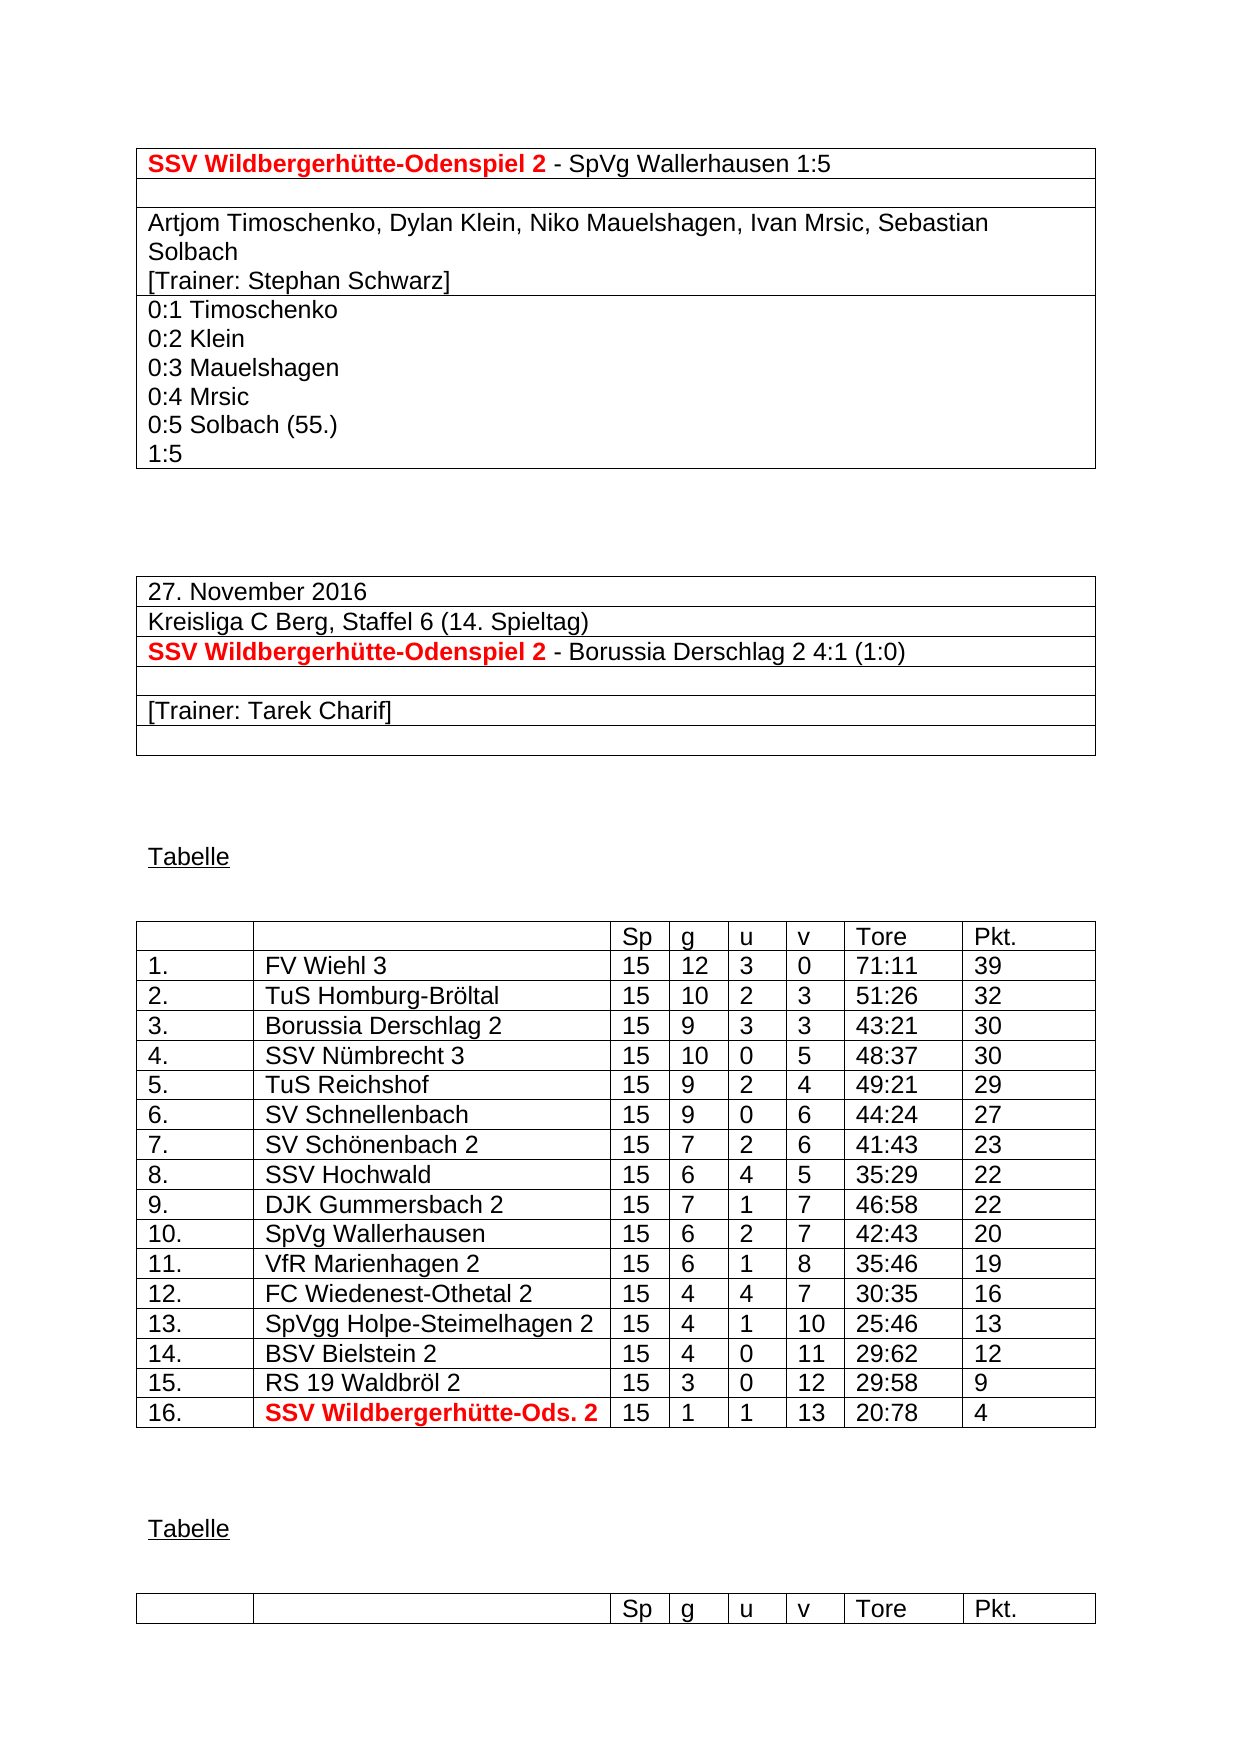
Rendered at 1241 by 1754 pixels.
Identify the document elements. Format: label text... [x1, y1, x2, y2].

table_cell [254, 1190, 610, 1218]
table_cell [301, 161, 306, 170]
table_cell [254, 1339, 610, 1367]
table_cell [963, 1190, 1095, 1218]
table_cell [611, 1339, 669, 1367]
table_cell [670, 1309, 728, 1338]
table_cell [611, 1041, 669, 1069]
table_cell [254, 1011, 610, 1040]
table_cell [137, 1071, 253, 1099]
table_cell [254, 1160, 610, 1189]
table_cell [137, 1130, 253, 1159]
text Tabelle [148, 1514, 1093, 1543]
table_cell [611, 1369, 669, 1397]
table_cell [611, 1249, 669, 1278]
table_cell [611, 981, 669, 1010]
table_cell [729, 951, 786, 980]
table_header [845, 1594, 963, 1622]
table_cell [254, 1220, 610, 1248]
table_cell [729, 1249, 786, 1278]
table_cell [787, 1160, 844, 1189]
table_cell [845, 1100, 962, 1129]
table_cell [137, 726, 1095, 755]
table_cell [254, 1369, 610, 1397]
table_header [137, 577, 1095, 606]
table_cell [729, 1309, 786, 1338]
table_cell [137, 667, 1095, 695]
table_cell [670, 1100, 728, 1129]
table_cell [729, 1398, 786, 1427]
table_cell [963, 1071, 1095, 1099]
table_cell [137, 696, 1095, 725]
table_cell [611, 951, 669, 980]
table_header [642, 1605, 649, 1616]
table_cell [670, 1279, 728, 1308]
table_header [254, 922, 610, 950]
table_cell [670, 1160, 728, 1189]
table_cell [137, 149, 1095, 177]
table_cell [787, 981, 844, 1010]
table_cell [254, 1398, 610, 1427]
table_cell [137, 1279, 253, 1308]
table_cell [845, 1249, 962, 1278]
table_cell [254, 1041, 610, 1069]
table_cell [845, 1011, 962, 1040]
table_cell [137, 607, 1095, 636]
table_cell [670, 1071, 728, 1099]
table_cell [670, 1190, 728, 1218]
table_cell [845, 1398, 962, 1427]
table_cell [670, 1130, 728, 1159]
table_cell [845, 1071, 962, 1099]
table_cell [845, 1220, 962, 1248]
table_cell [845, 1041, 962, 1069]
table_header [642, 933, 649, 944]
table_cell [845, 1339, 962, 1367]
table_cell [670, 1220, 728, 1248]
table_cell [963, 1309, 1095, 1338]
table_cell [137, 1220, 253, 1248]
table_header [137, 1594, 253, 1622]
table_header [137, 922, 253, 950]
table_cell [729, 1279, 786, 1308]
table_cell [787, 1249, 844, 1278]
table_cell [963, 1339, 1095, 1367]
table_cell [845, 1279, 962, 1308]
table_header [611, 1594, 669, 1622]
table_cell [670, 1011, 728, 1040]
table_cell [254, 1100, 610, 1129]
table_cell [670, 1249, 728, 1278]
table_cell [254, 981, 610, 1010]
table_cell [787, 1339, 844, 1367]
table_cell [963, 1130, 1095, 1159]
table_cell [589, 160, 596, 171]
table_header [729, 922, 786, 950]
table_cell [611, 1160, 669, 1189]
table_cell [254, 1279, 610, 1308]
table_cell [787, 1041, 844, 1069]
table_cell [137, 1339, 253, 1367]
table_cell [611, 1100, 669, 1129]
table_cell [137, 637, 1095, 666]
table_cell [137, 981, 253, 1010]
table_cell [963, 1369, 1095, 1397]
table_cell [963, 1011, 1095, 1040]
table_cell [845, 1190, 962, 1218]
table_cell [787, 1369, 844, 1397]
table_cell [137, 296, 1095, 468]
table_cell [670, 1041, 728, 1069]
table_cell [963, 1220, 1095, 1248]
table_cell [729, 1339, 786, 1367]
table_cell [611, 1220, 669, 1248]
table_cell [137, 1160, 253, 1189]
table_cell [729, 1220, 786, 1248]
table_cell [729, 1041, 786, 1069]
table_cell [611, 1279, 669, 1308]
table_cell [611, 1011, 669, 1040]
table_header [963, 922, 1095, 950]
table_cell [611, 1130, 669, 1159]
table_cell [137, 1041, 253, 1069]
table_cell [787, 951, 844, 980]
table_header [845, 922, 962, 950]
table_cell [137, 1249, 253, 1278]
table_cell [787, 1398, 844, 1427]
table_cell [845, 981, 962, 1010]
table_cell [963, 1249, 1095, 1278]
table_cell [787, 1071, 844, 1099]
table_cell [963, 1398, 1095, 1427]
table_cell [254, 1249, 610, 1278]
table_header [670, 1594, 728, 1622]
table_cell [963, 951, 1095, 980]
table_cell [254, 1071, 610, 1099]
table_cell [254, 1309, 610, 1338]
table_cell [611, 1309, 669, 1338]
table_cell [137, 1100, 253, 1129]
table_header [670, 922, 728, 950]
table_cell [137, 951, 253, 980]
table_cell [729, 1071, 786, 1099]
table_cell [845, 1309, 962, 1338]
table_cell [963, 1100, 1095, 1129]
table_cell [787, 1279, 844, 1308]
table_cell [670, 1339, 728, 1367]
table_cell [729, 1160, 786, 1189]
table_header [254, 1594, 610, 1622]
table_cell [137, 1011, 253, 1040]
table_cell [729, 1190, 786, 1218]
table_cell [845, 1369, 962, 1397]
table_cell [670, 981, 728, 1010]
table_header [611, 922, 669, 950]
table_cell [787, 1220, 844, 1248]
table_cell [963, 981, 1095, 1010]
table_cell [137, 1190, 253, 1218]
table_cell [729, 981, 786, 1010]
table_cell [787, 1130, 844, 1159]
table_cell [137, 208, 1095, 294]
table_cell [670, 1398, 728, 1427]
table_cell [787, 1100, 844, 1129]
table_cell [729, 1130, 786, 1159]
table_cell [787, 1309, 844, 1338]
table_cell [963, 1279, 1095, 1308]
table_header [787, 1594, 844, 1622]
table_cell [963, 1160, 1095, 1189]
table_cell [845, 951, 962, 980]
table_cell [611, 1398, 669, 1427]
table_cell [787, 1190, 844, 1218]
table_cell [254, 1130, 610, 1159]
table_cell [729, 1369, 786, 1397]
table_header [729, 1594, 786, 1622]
text Tabelle [148, 842, 1093, 871]
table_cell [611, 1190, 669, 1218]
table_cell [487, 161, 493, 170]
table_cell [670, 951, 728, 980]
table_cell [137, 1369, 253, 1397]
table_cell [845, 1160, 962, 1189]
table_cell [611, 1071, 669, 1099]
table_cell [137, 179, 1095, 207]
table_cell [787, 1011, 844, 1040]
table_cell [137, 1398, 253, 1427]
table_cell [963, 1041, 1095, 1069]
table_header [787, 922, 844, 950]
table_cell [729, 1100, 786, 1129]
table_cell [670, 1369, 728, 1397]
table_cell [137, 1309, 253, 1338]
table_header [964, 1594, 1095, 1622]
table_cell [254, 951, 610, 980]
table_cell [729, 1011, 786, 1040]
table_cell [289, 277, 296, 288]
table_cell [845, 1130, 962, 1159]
